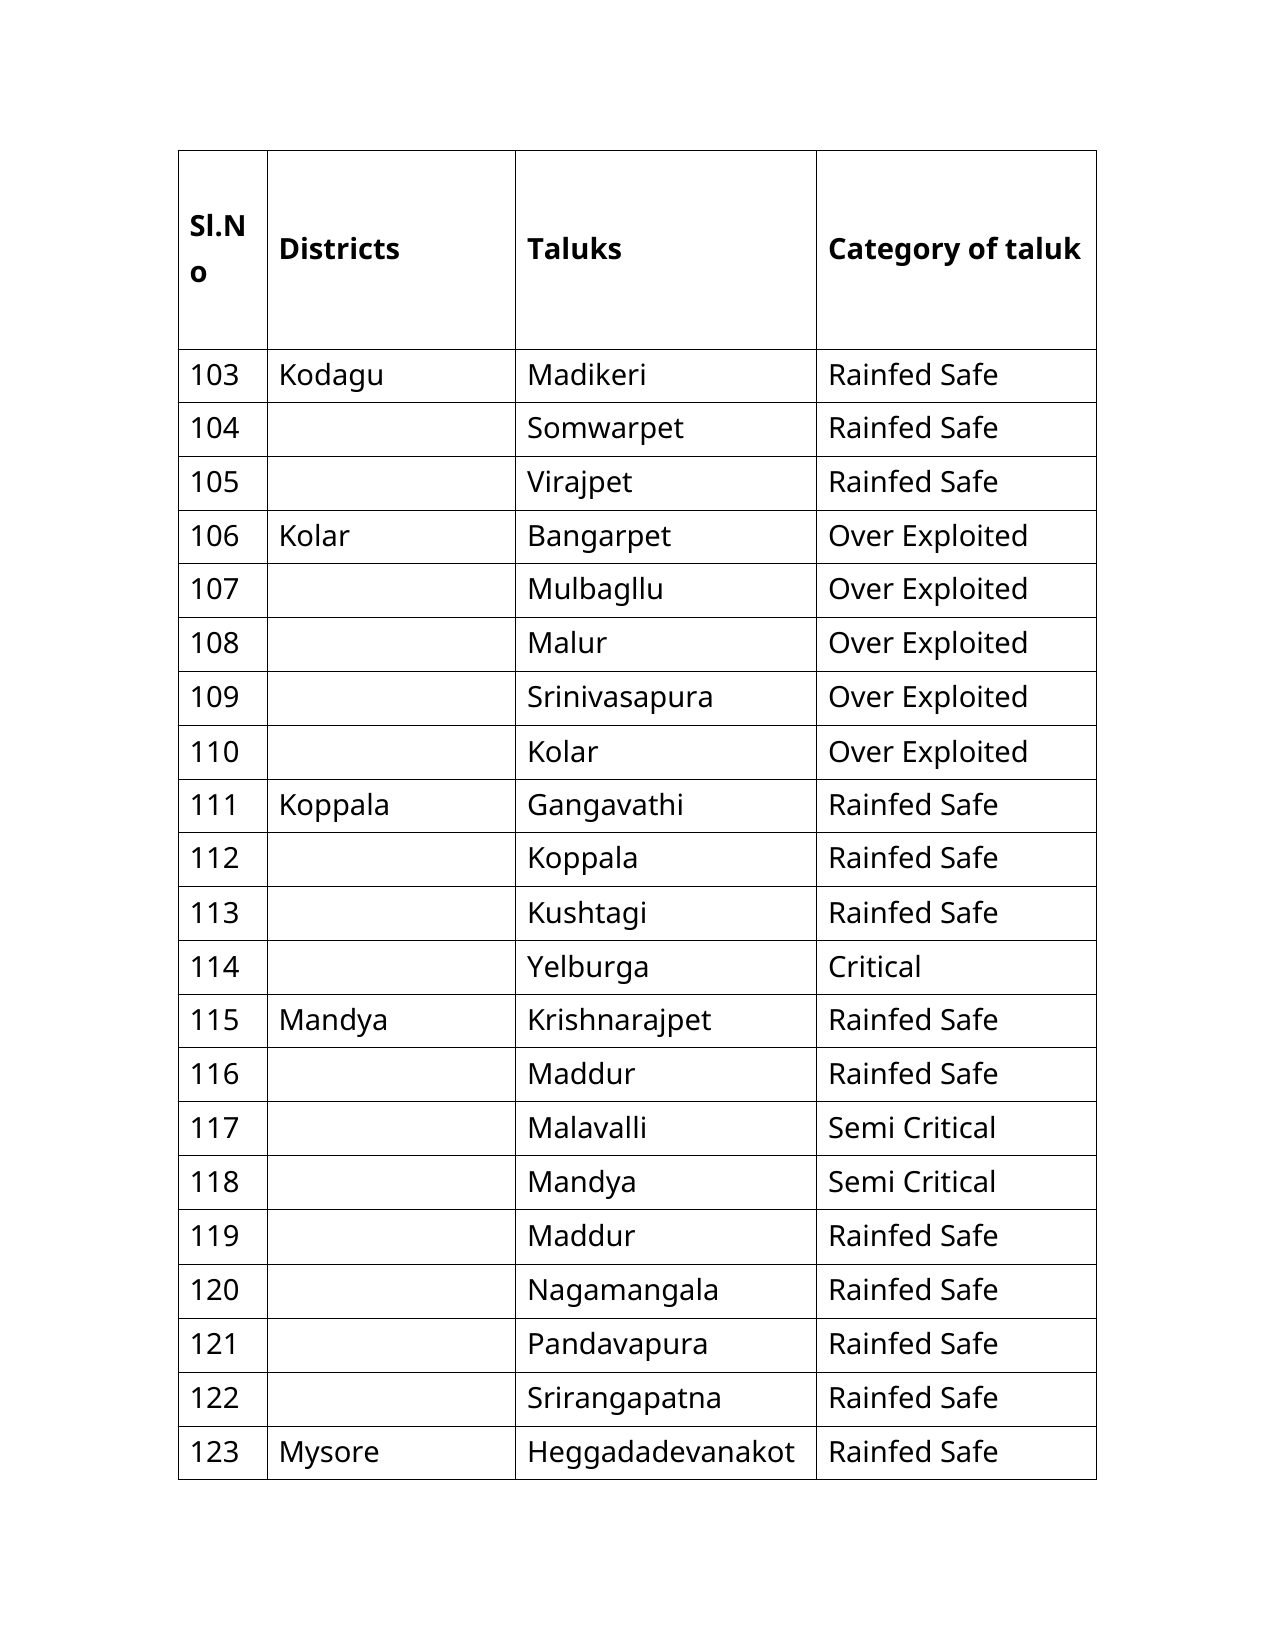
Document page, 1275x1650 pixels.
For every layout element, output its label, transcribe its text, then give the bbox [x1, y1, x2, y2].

table_cell Koppala [268, 780, 515, 832]
table_cell Rainfed Safe [817, 1319, 1096, 1372]
table_cell 123 [179, 1427, 267, 1478]
table_cell Srirangapatna [516, 1373, 816, 1426]
table_cell 105 [179, 457, 267, 510]
table_cell Over Exploited [817, 618, 1096, 671]
table_cell Rainfed Safe [817, 995, 1096, 1047]
table_cell Malur [516, 618, 816, 671]
table_cell 122 [179, 1373, 267, 1426]
table_cell [268, 726, 515, 779]
table_cell [268, 672, 515, 725]
table_cell Bangarpet [516, 511, 816, 563]
table_cell 121 [179, 1319, 267, 1372]
table_cell Somwarpet [516, 403, 816, 456]
table_cell Rainfed Safe [817, 780, 1096, 832]
table_cell [268, 564, 515, 617]
table_cell Mandya [516, 1156, 816, 1209]
table_cell Kodagu [268, 350, 515, 402]
table_cell Maddur [516, 1210, 816, 1263]
table_cell Srinivasapura [516, 672, 816, 725]
table_cell Kolar [516, 726, 816, 779]
table_cell Rainfed Safe [817, 403, 1096, 456]
table_cell 104 [179, 403, 267, 456]
table_cell Mandya [268, 995, 515, 1047]
table_header Category of taluk [817, 151, 1096, 349]
table_cell [268, 1102, 515, 1155]
table_cell Rainfed Safe [817, 457, 1096, 510]
table_cell 108 [179, 618, 267, 671]
table_cell [268, 618, 515, 671]
table_cell Mysore [268, 1427, 515, 1478]
table_cell Rainfed Safe [817, 1265, 1096, 1317]
table_cell Over Exploited [817, 672, 1096, 725]
table_cell Koppala [516, 833, 816, 886]
table_cell 120 [179, 1265, 267, 1317]
table_cell Maddur [516, 1048, 816, 1101]
table_cell Rainfed Safe [817, 1373, 1096, 1426]
table_header Sl.No [179, 151, 267, 349]
table_cell Semi Critical [817, 1156, 1096, 1209]
table_cell Rainfed Safe [817, 833, 1096, 886]
table_cell [268, 1156, 515, 1209]
table_cell 118 [179, 1156, 267, 1209]
table_header Taluks [516, 151, 816, 349]
table_cell 111 [179, 780, 267, 832]
table_cell Virajpet [516, 457, 816, 510]
table_cell Nagamangala [516, 1265, 816, 1317]
table_cell Kushtagi [516, 887, 816, 940]
table_cell 106 [179, 511, 267, 563]
table_cell Krishnarajpet [516, 995, 816, 1047]
table_cell Pandavapura [516, 1319, 816, 1372]
table_cell Rainfed Safe [817, 1210, 1096, 1263]
table_cell 103 [179, 350, 267, 402]
table_cell [268, 1048, 515, 1101]
table_cell Kolar [268, 511, 515, 563]
table_cell Malavalli [516, 1102, 816, 1155]
table_cell 113 [179, 887, 267, 940]
table_cell Gangavathi [516, 780, 816, 832]
table_cell 107 [179, 564, 267, 617]
table_cell 109 [179, 672, 267, 725]
table_cell [268, 1373, 515, 1426]
table_cell 119 [179, 1210, 267, 1263]
table_cell Yelburga [516, 941, 816, 994]
table_cell Mulbagllu [516, 564, 816, 617]
table_cell Over Exploited [817, 511, 1096, 563]
table_cell [268, 457, 515, 510]
table_cell Critical [817, 941, 1096, 994]
table_cell Rainfed Safe [817, 1427, 1096, 1478]
table_cell 110 [179, 726, 267, 779]
table_cell Semi Critical [817, 1102, 1096, 1155]
table_cell Over Exploited [817, 726, 1096, 779]
table_cell 115 [179, 995, 267, 1047]
table_header Districts [268, 151, 515, 349]
table_cell [268, 833, 515, 886]
table_cell [268, 1210, 515, 1263]
table_cell [268, 887, 515, 940]
table_cell Rainfed Safe [817, 1048, 1096, 1101]
table_cell Rainfed Safe [817, 887, 1096, 940]
table_cell 117 [179, 1102, 267, 1155]
table_cell Madikeri [516, 350, 816, 402]
table_cell [268, 941, 515, 994]
table_cell [268, 1319, 515, 1372]
table_cell [268, 403, 515, 456]
table_cell 114 [179, 941, 267, 994]
table_cell 112 [179, 833, 267, 886]
table_cell Heggadadevanakote [516, 1427, 816, 1478]
table_cell Over Exploited [817, 564, 1096, 617]
table_cell Rainfed Safe [817, 350, 1096, 402]
table_cell 116 [179, 1048, 267, 1101]
table_cell [268, 1265, 515, 1317]
